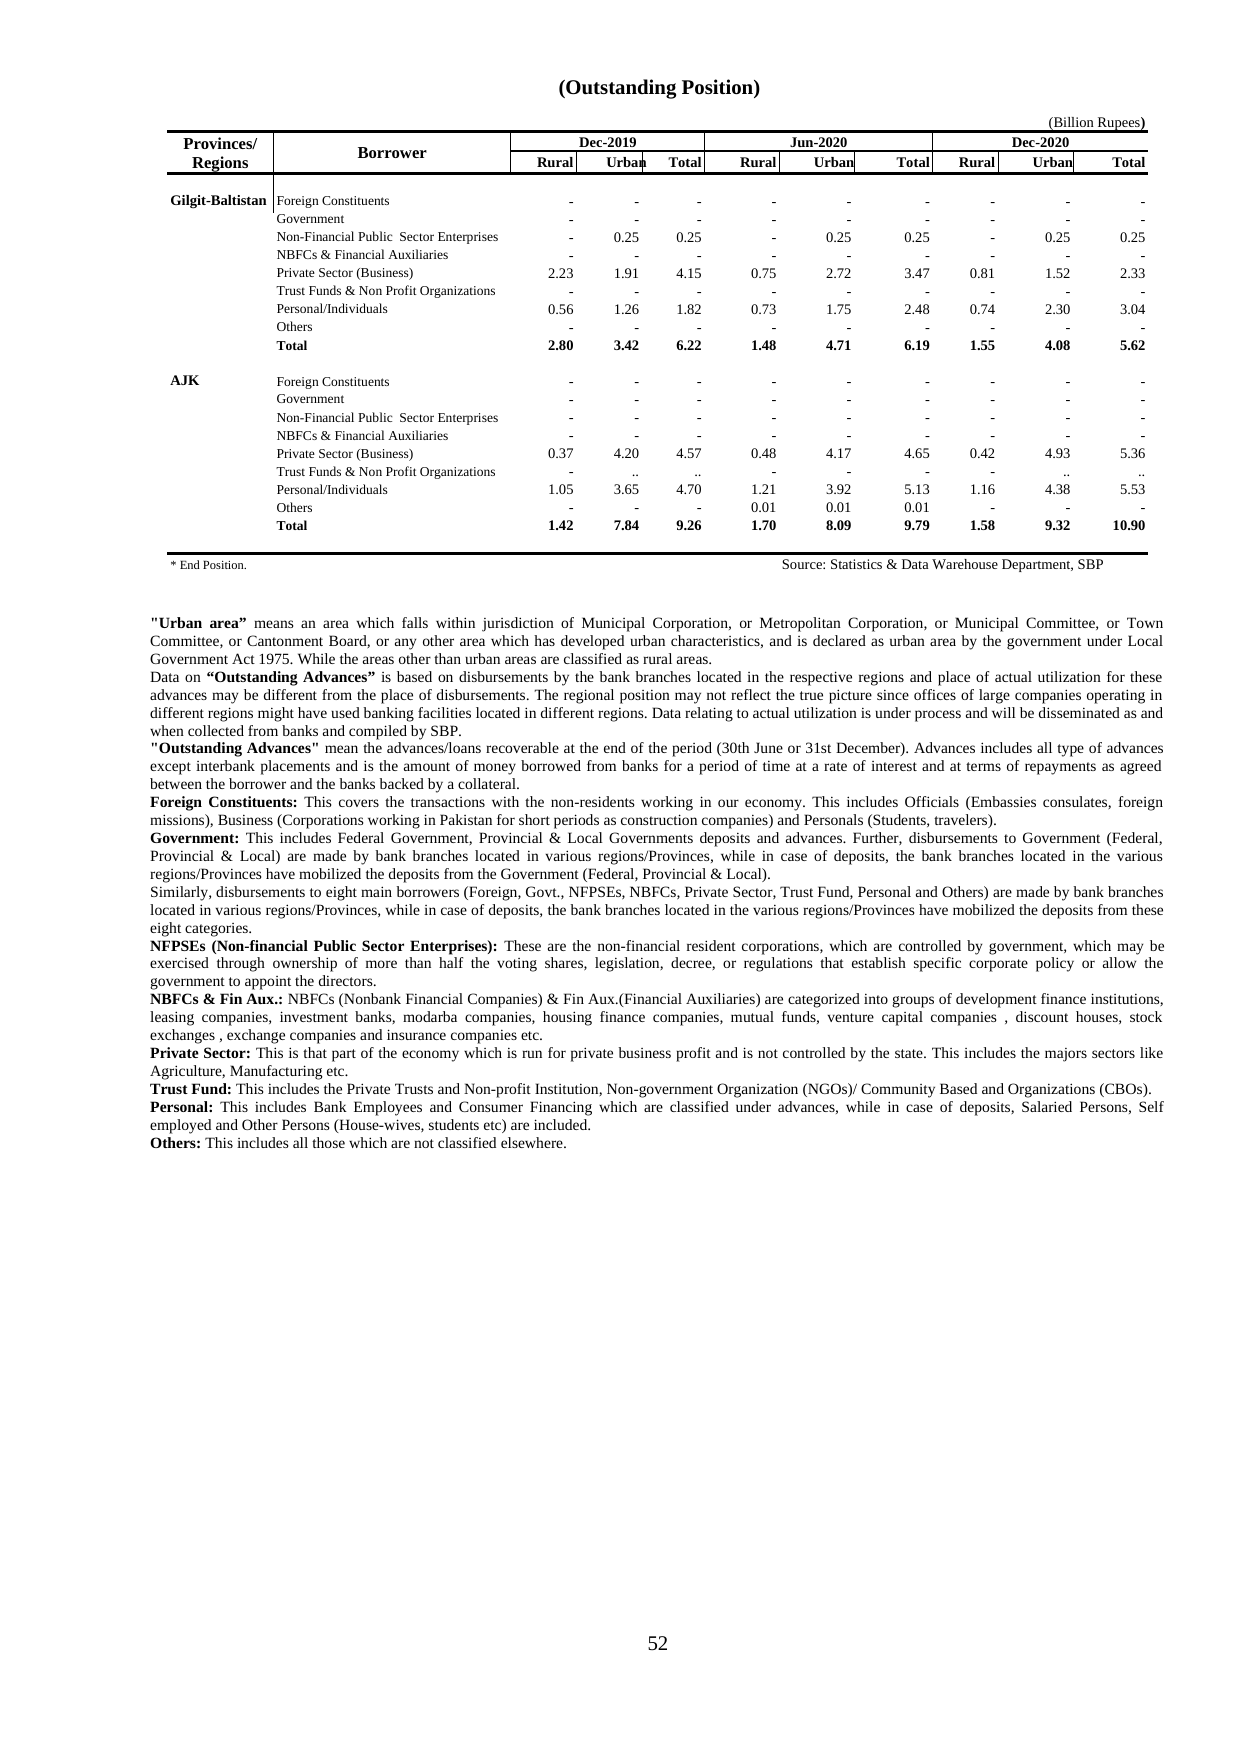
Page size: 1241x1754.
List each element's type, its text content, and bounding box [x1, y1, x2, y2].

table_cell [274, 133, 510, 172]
text "Outstanding Advances" mean the advances/loans recoverable at the end of the period (30th June or 31st December). Advances includes all type of advances except interbank placements and is the amount of money borrowed from banks for a period of time at a rate of interest and at terms of repayments as agreed between the borrower and the banks backed by a collateral. [150, 739, 1165, 793]
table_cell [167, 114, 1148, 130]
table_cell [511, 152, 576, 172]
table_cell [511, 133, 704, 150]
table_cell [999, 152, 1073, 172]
text NFPSEs (Non-financial Public Sector Enterprises): These are the non-financial resident corporations, which are controlled by government, which may be exercised through ownership of more than half the voting shares, legislation, decree, or regulations that establish specific corporate policy or allow the government to appoint the directors. [150, 936, 1165, 990]
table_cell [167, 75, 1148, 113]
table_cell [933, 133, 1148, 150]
text Government: This includes Federal Government, Provincial & Local Governments deposits and advances. Further, disbursements to Government (Federal, Provincial & Local) are made by bank branches located in various regions/Provinces, while in case of deposits, the bank branches located in the various regions/Provinces have mobilized the deposits from the Government (Federal, Provincial & Local). [150, 829, 1165, 883]
text Data on “Outstanding Advances” is based on disbursements by the bank branches located in the respective regions and place of actual utilization for these advances may be different from the place of disbursements. The regional position may not reflect the true picture since offices of large companies operating in different regions might have used banking facilities located in different regions. Data relating to actual utilization is under process and will be disseminated as and when collected from banks and compiled by SBP. [150, 668, 1165, 739]
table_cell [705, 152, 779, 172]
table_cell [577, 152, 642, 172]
text NBFCs & Fin Aux.: NBFCs (Nonbank Financial Companies) & Fin Aux.(Financial Auxiliaries) are categorized into groups of development finance institutions, leasing companies, investment banks, modarba companies, housing finance companies, mutual funds, venture capital companies , discount houses, stock exchanges , exchange companies and insurance companies etc. [150, 990, 1165, 1044]
text Foreign Constituents: This covers the transactions with the non-residents working in our economy. This includes Officials (Embassies consulates, foreign missions), Business (Corporations working in Pakistan for short periods as construction companies) and Personals (Students, travelers). [150, 793, 1165, 829]
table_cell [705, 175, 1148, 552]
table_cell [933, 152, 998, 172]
text "Urban area” means an area which falls within jurisdiction of Municipal Corporation, or Metropolitan Corporation, or Municipal Committee, or Town Committee, or Cantonment Board, or any other area which has developed urban characteristics, and is declared as urban area by the government under Local Government Act 1975. While the areas other than urban areas are classified as rural areas. [150, 614, 1165, 668]
text Similarly, disbursements to eight main borrowers (Foreign, Govt., NFPSEs, NBFCs, Private Sector, Trust Fund, Personal and Others) are made by bank branches located in various regions/Provinces, while in case of deposits, the bank branches located in the various regions/Provinces have mobilized the deposits from these eight categories. [150, 883, 1165, 936]
text Personal: This includes Bank Employees and Consumer Financing which are classified under advances, while in case of deposits, Salaried Persons, Self employed and Other Persons (House-wives, students etc) are included. [150, 1098, 1165, 1133]
text Private Sector: This is that part of the economy which is run for private business profit and is not controlled by the state. This includes the majors sectors like Agriculture, Manufacturing etc. [150, 1044, 1165, 1080]
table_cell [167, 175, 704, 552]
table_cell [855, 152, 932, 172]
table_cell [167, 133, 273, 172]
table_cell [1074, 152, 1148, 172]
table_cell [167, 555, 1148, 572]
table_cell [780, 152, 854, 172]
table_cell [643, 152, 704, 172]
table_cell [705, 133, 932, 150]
text Others: This includes all those which are not classified elsewhere. [150, 1133, 1165, 1151]
text Trust Fund: This includes the Private Trusts and Non-profit Institution, Non-government Organization (NGOs)/ Community Based and Organizations (CBOs). [150, 1080, 1165, 1098]
